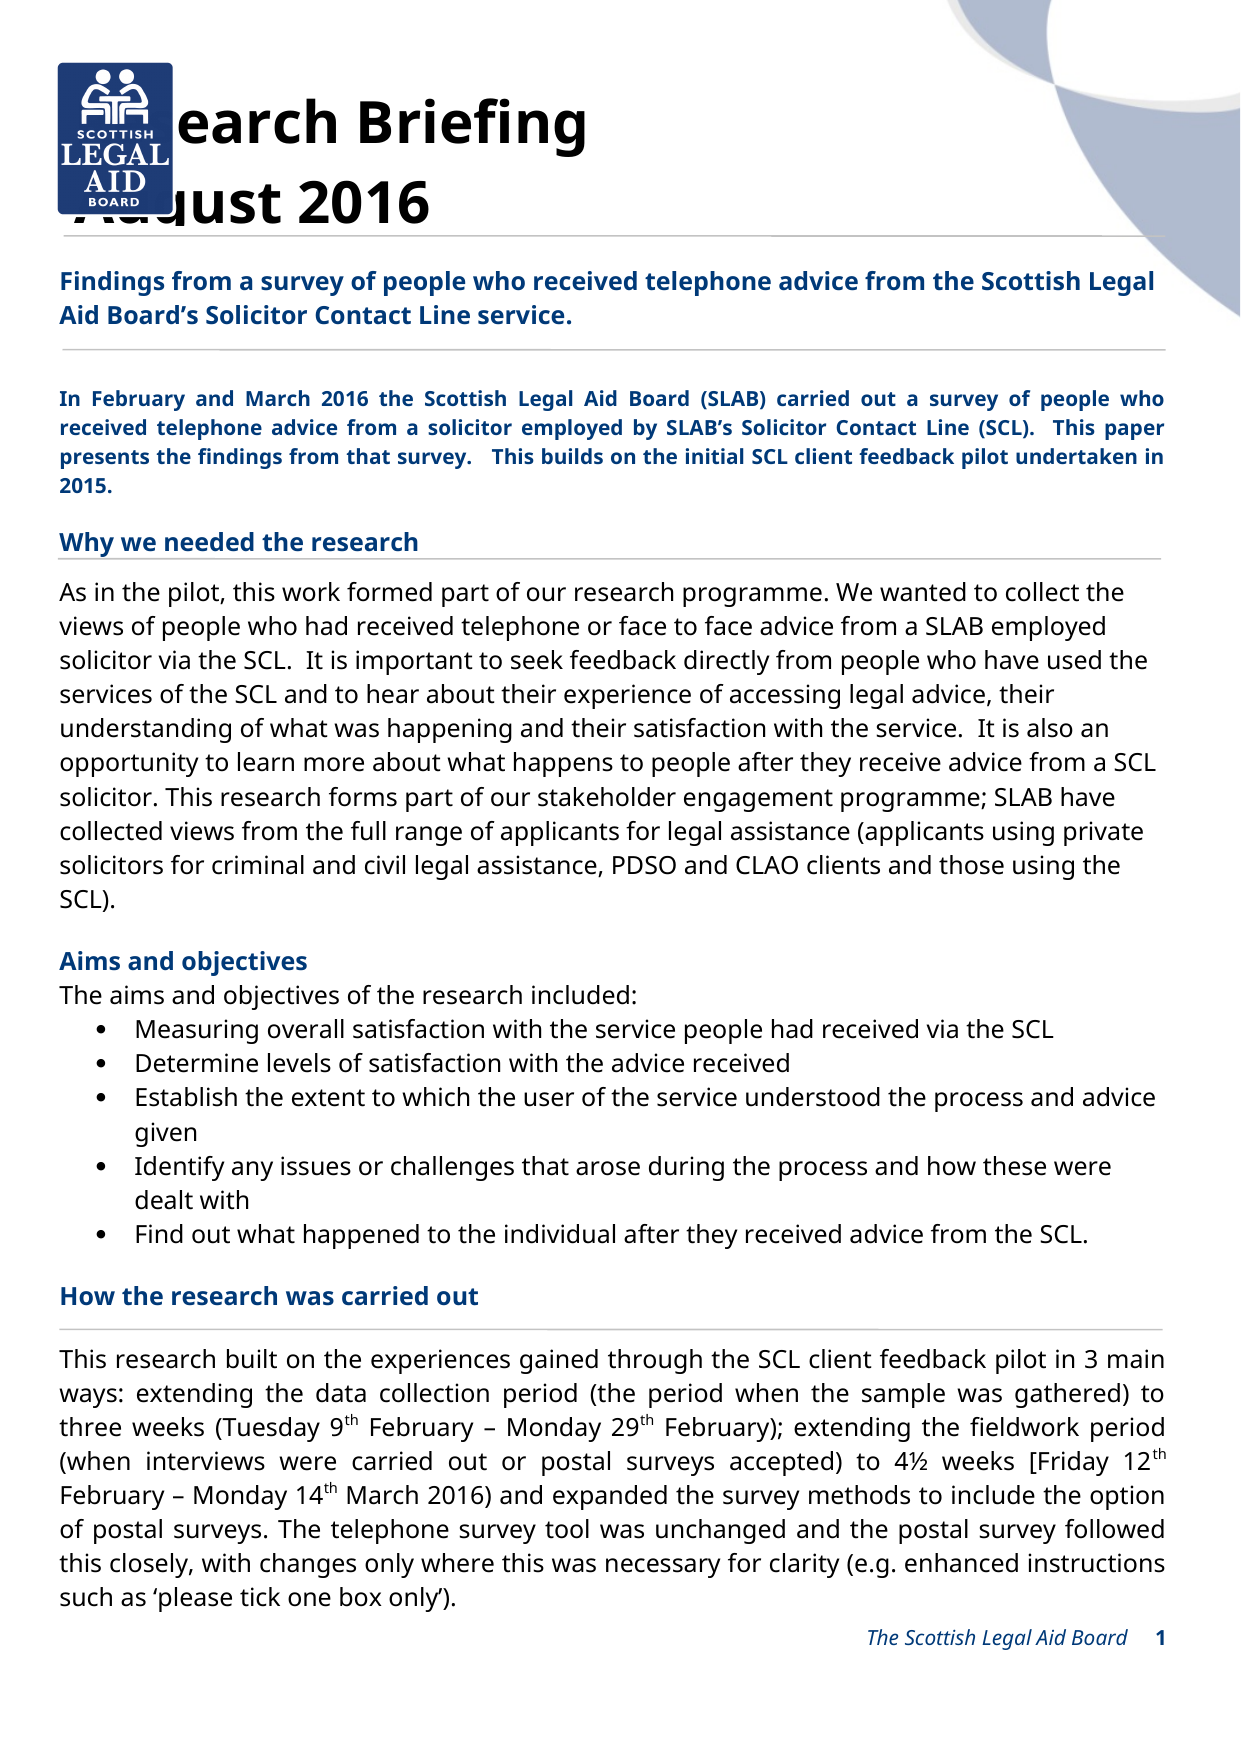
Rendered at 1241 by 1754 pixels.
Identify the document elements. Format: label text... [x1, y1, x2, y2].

list Find out what happened to the individual after they received advice from the SCL. [97, 1216, 1167, 1250]
subtitle Why we needed the research [59, 524, 1167, 559]
picture [933, 0, 1241, 328]
subtitle Aims and objectives [59, 944, 1167, 978]
text The aims and objectives of the research included: [59, 978, 1167, 1012]
list Determine levels of satisfaction with the advice received [97, 1046, 1167, 1080]
subtitle Findings from a survey of people who received telephone advice from the Scottish Legal Aid Board’s Solicitor Contact Line service. [59, 264, 1167, 332]
subtitle How the research was carried out [59, 1279, 1167, 1313]
text As in the pilot, this work formed part of our research programme. We wanted to collect the views of people who had received telephone or face to face advice from a SLAB employed solicitor via the SCL. It is important to seek feedback directly from people who have used the services of the SCL and to hear about their experience of accessing legal advice, their understanding of what was happening and their satisfaction with the service. It is also an opportunity to learn more about what happens to people after they receive advice from a SCL solicitor. This research forms part of our stakeholder engagement programme; SLAB have collected views from the full range of applicants for legal assistance (applicants using private solicitors for criminal and civil legal assistance, PDSO and CLAO clients and those using the SCL). [59, 575, 1167, 915]
text In February and March 2016 the Scottish Legal Aid Board (SLAB) carried out a survey of people who received telephone advice from a solicitor employed by SLAB’s Solicitor Contact Line (SCL). This paper presents the findings from that survey. This builds on the initial SCL client feedback pilot undertaken in 2015. [59, 383, 1167, 499]
list Identify any issues or challenges that arose during the process and how these were dealt with [97, 1148, 1167, 1216]
list Establish the extent to which the user of the service understood the process and advice given [97, 1080, 1167, 1148]
text This research built on the experiences gained through the SCL client feedback pilot in 3 main ways: extending the data collection period (the period when the sample was gathered) to three weeks (Tuesday 9th February – Monday 29th February); extending the fieldwork period (when interviews were carried out or postal surveys accepted) to 4½ weeks [Friday 12th February – Monday 14th March 2016) and expanded the survey methods to include the option of postal surveys. The telephone survey tool was unchanged and the postal survey followed this closely, with changes only where this was necessary for clarity (e.g. enhanced instructions such as ‘please tick one box only’). [59, 1341, 1167, 1614]
picture [52, 56, 179, 222]
list Measuring overall satisfaction with the service people had received via the SCL [97, 1012, 1167, 1046]
